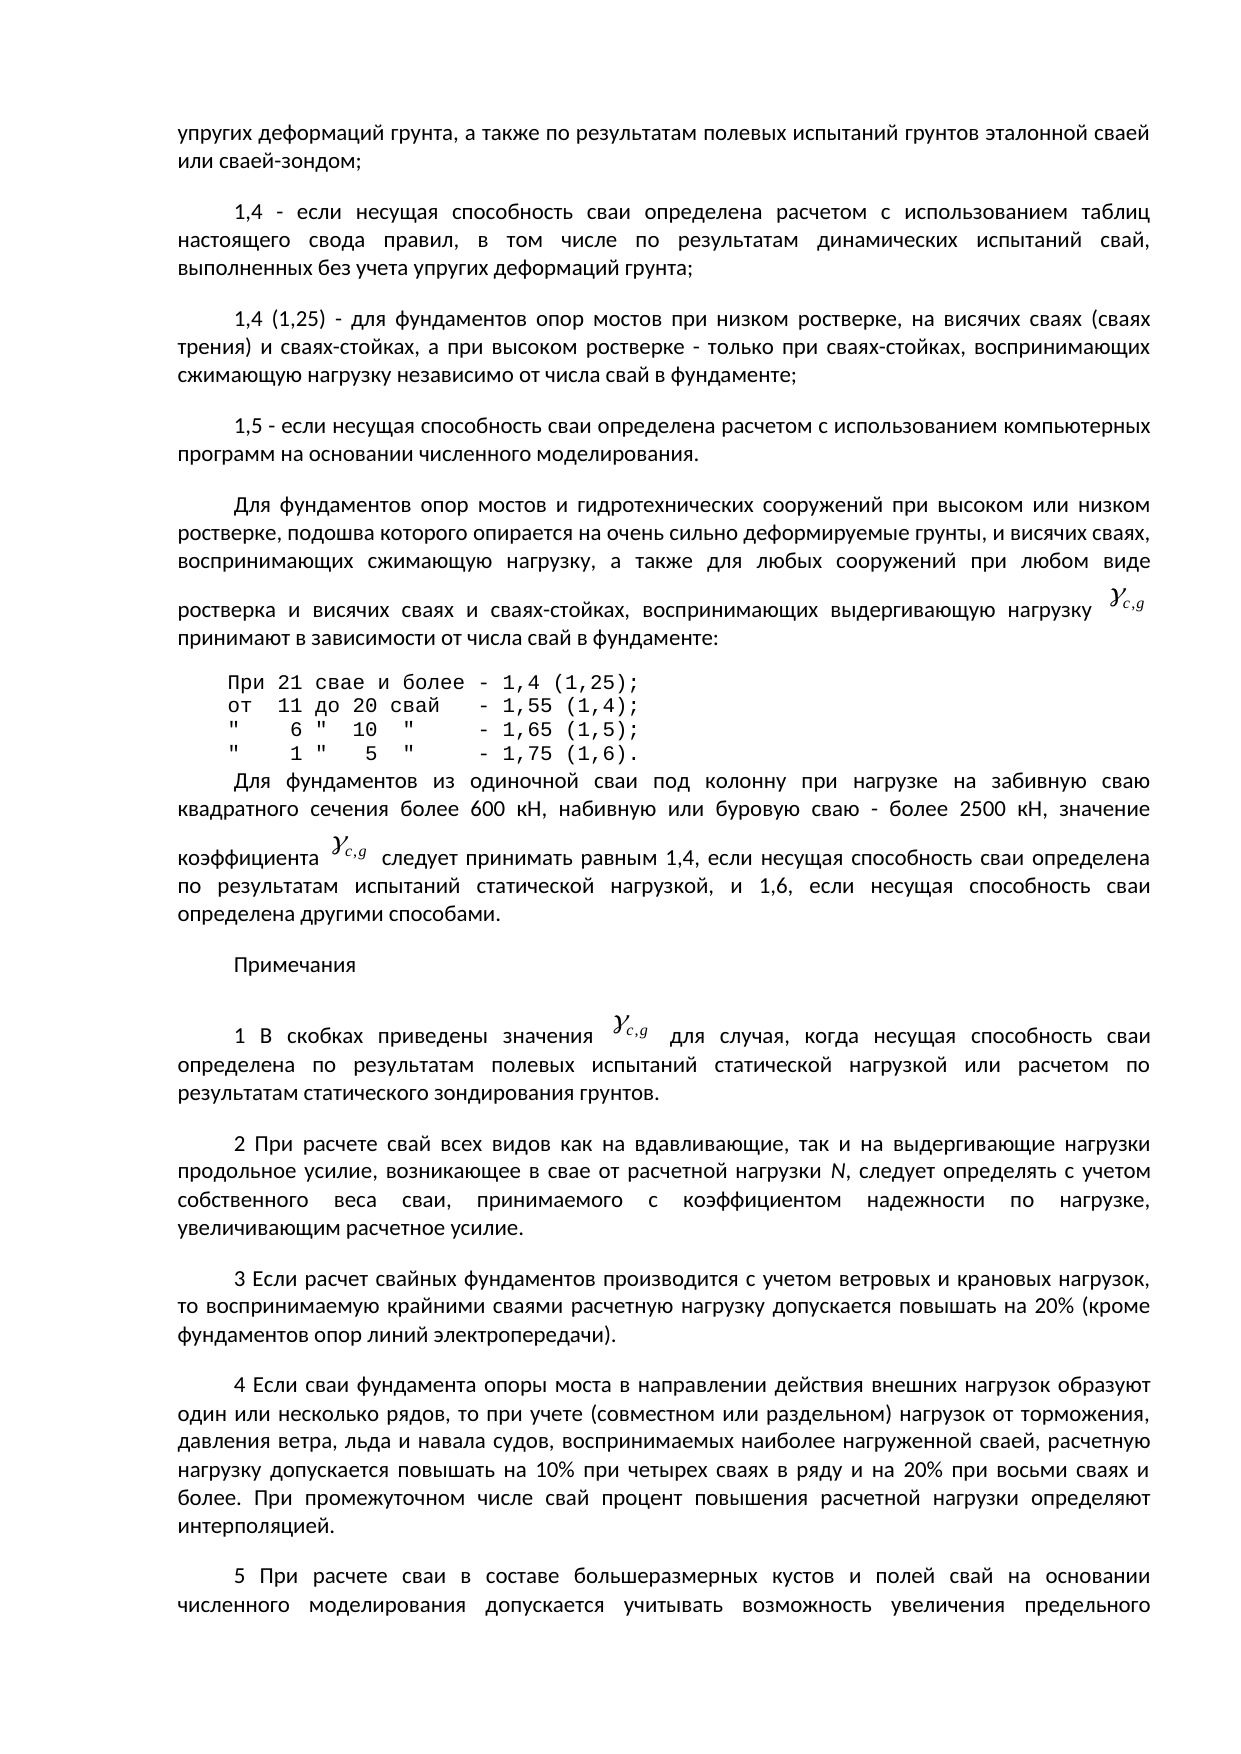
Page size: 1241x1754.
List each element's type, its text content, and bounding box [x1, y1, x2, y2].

text 3 Если расчет свайных фундаментов производится с учетом ветровых и крановых нагрузок, то воспринимаемую крайними сваями расчетную нагрузку допускается повышать на 20% (кроме фундаментов опор линий электропередачи). [177, 1264, 1152, 1348]
text " 1 " 5 " - 1,75 (1,6). [177, 743, 1152, 766]
text 2 При расчете свай всех видов как на вдавливающие, так и на выдергивающие нагрузки продольное усилие, возникающее в свае от расчетной нагрузки N, следует определять с учетом собственного веса сваи, принимаемого с коэффициентом надежности по нагрузке, увеличивающим расчетное усилие. [177, 1129, 1152, 1241]
text При 21 свае и более - 1,4 (1,25); [177, 672, 1152, 695]
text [177, 118, 1152, 174]
text от 11 до 20 свай - 1,55 (1,4); [177, 695, 1152, 719]
text 4 Если сваи фундамента опоры моста в направлении действия внешних нагрузок образуют один или несколько рядов, то при учете (совместном или раздельном) нагрузок от торможения, давления ветра, льда и навала судов, воспринимаемых наиболее нагруженной сваей, расчетную нагрузку допускается повышать на 10% при четырех сваях в ряду и на 20% при восьми сваях и более. При промежуточном числе свай процент повышения расчетной нагрузки определяют интерполяцией. [177, 1371, 1152, 1539]
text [177, 1562, 1152, 1618]
text 1 В скобках приведены значения для случая, когда несущая способность сваи определена по результатам полевых испытаний статической нагрузкой или расчетом по результатам статического зондирования грунтов. [177, 1001, 1152, 1106]
text 1,5 - если несущая способность сваи определена расчетом с использованием компьютерных программ на основании численного моделирования. [177, 411, 1152, 467]
text Примечания [177, 950, 1152, 978]
text Для фундаментов из одиночной сваи под колонну при нагрузке на забивную сваю квадратного сечения более 600 кН, набивную или буровую сваю - более 2500 кН, значение коэффициента следует принимать равным 1,4, если несущая способность сваи определена по результатам испытаний статической нагрузкой, и 1,6, если несущая способность сваи определена другими способами. [177, 766, 1152, 927]
text " 6 " 10 " - 1,65 (1,5); [177, 719, 1152, 743]
text 1,4 - если несущая способность сваи определена расчетом с использованием таблиц настоящего свода правил, в том числе по результатам динамических испытаний свай, выполненных без учета упругих деформаций грунта; [177, 197, 1152, 281]
text Для фундаментов опор мостов и гидротехнических сооружений при высоком или низком ростверке, подошва которого опирается на очень сильно деформируемые грунты, и висячих сваях, воспринимающих сжимающую нагрузку, а также для любых сооружений при любом виде ростверка и висячих сваях и сваях-стойках, воспринимающих выдергивающую нагрузку принимают в зависимости от числа свай в фундаменте: [177, 490, 1152, 651]
text 1,4 (1,25) - для фундаментов опор мостов при низком ростверке, на висячих сваях (сваях трения) и сваях-стойках, а при высоком ростверке - только при сваях-стойках, воспринимающих сжимающую нагрузку независимо от числа свай в фундаменте; [177, 304, 1152, 388]
